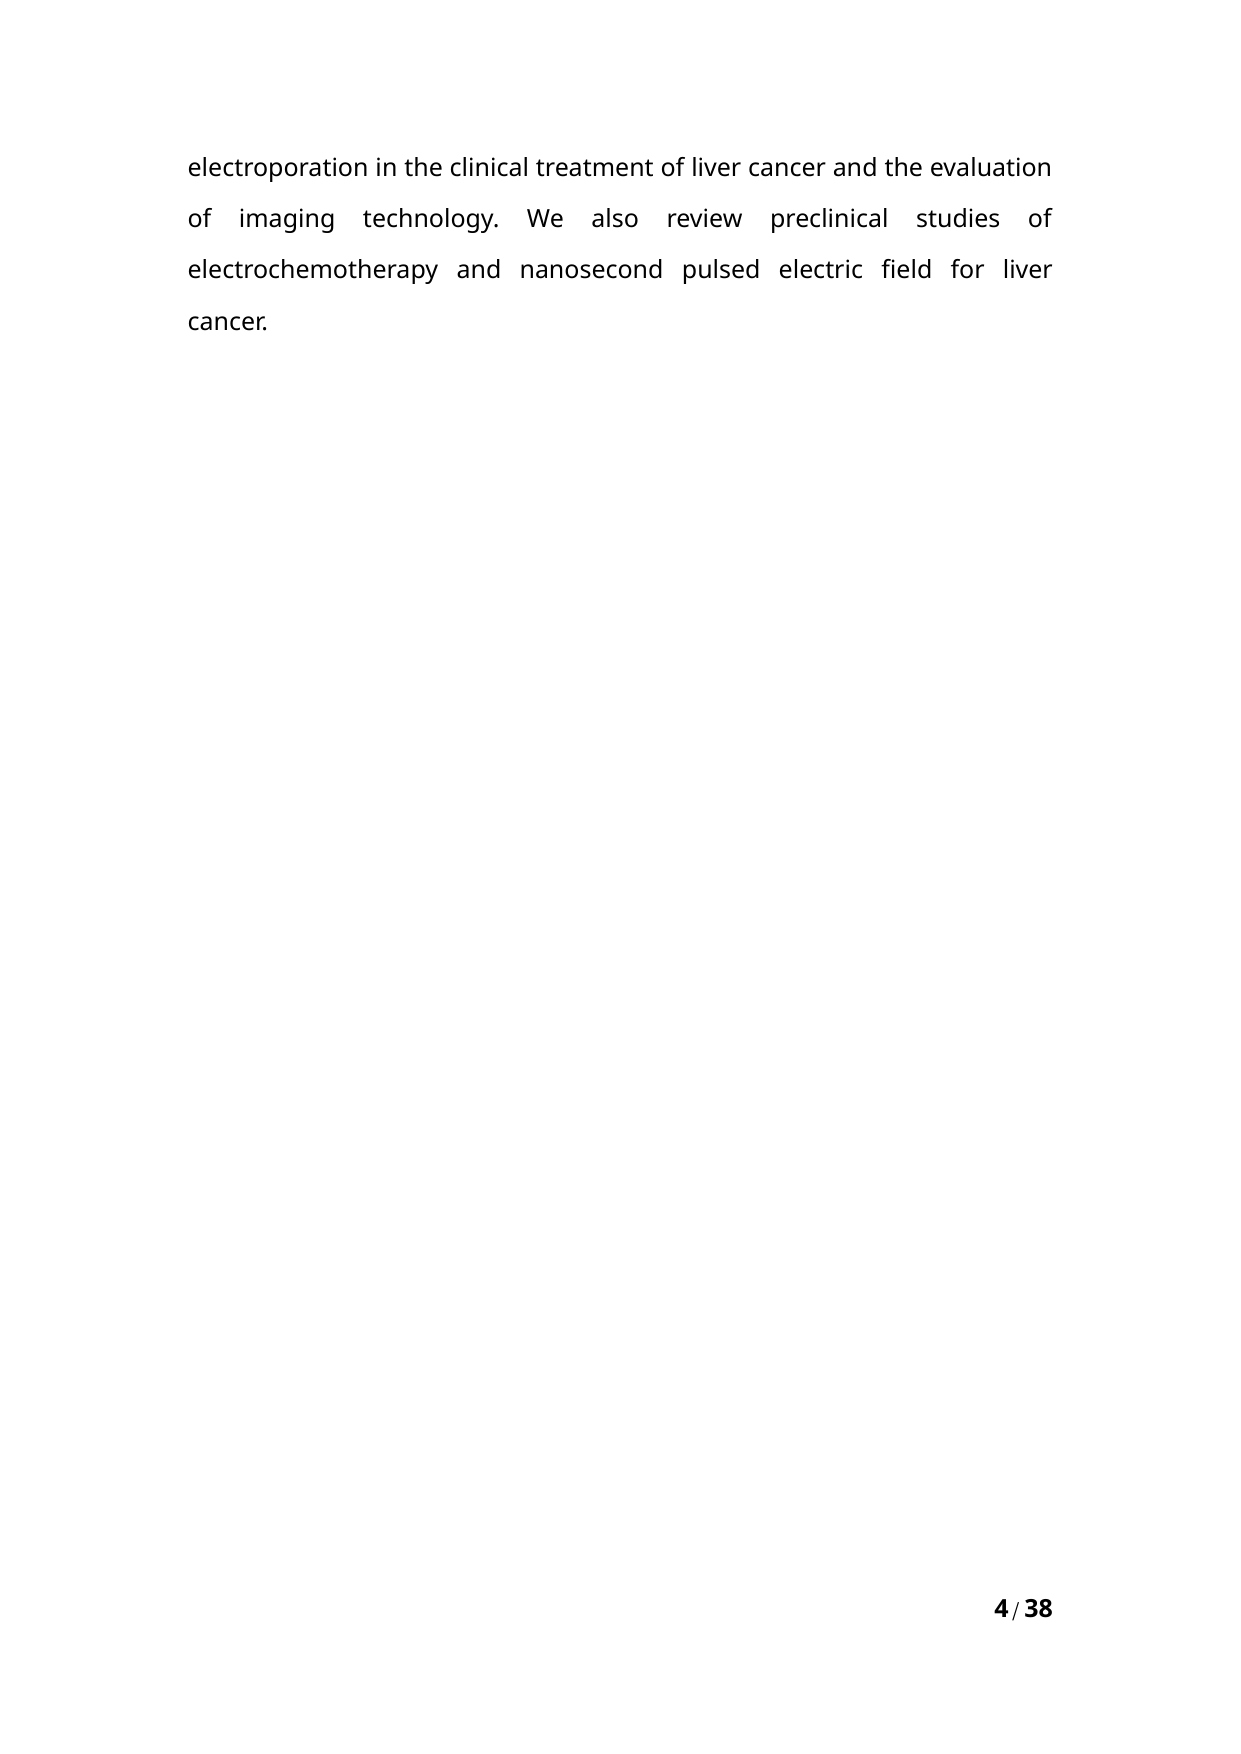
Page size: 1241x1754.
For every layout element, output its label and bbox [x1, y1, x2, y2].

text [187, 150, 1053, 337]
